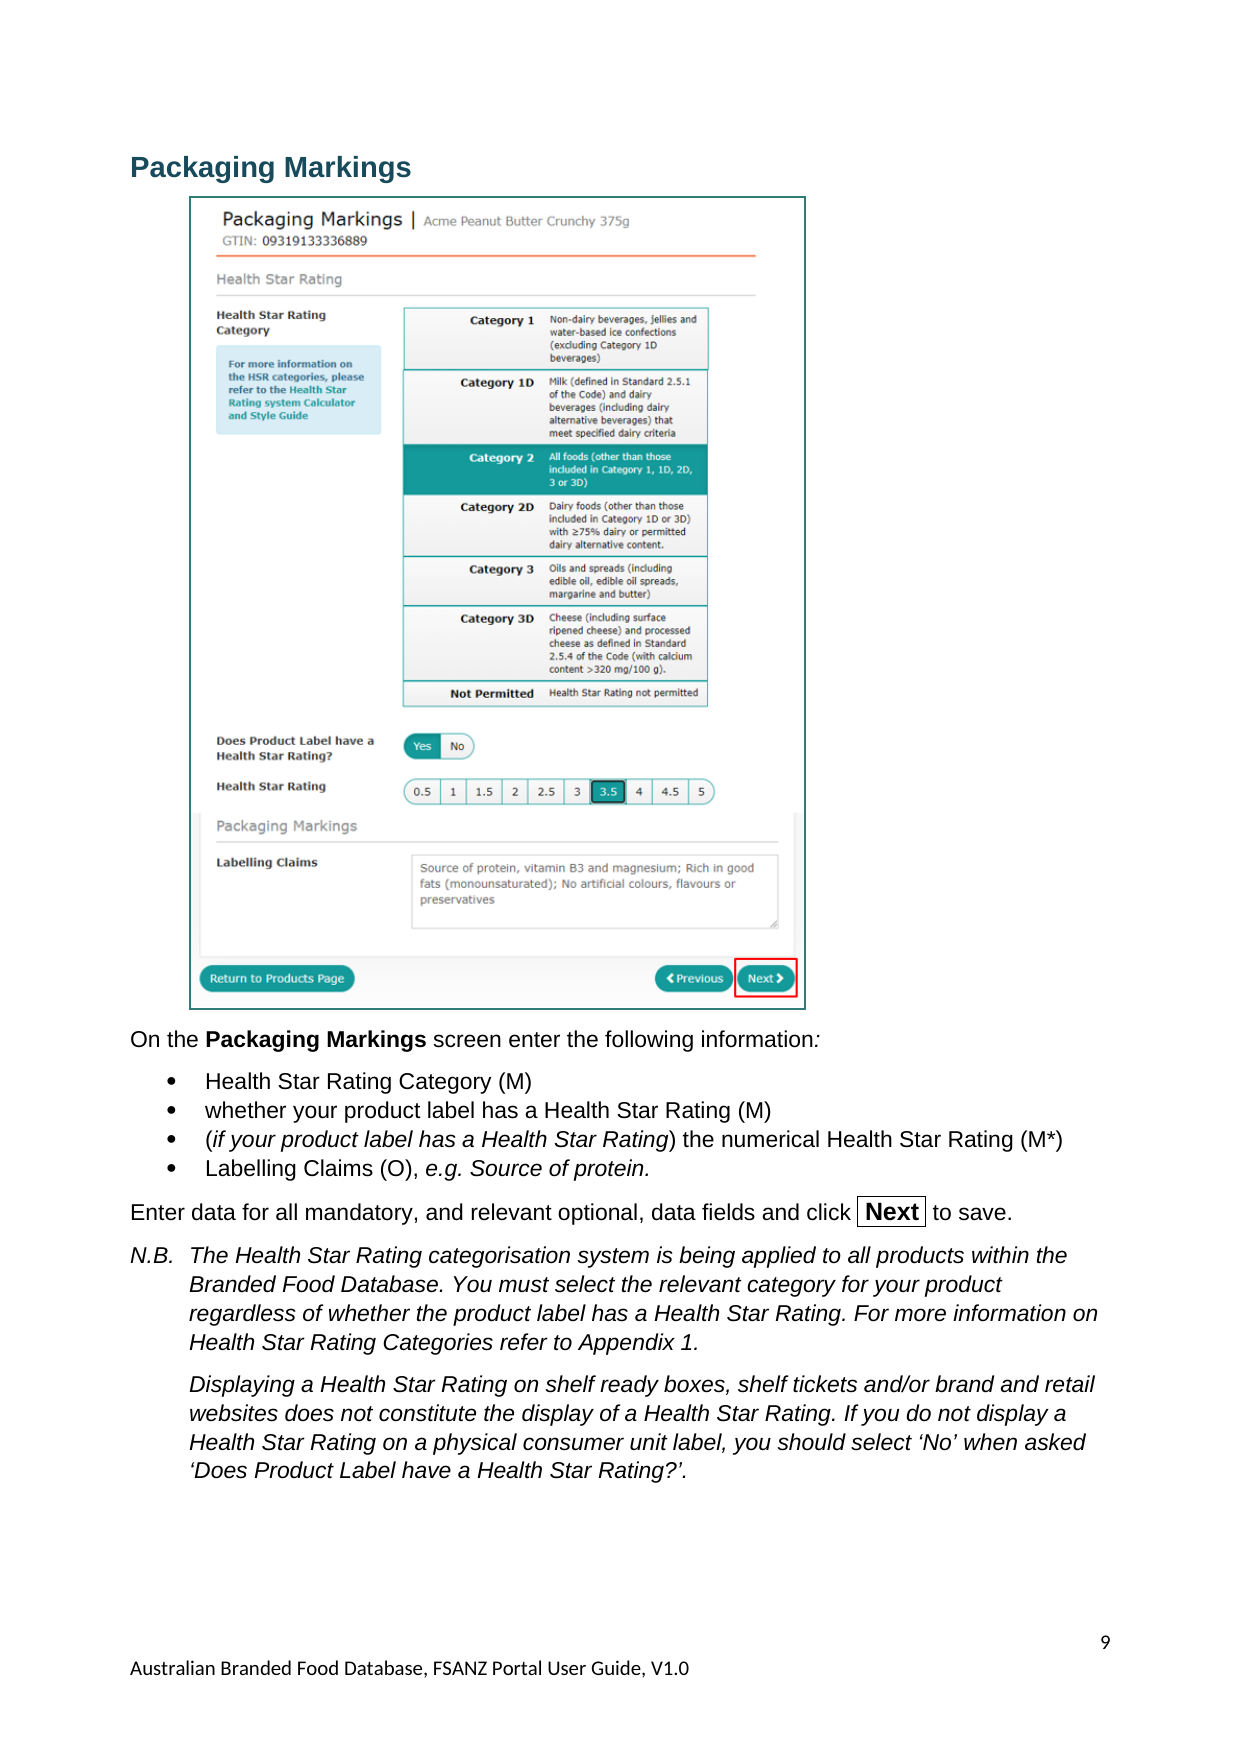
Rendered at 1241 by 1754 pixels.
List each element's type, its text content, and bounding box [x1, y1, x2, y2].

list (if your product label has a Health Star Rating) the numerical Health Star Rating (M*) [167, 1126, 1110, 1152]
text Packaging Markings [130, 150, 1110, 183]
text Enter data for all mandatory, and relevant optional, data fields and click Next to save. [926, 1196, 1110, 1227]
text Displaying a Health Star Rating on shelf ready boxes, shelf tickets and/or brand and retail websites does not constitute the display of a Health Star Rating. If you do not display a Health Star Rating on a physical consumer unit label, you should select ‘No’ when asked ‘Does Product Label have a Health Star Rating?’. [189, 1371, 1110, 1484]
text N.B. The Health Star Rating categorisation system is being applied to all products within the Branded Food Database. You must select the relevant category for your product regardless of whether the product label has a Health Star Rating. For more information on Health Star Rating Categories refer to Appendix 1. [130, 1242, 1110, 1356]
text Enter data for all mandatory, and relevant optional, data fields and click Next to save. [130, 1196, 857, 1227]
picture [191, 198, 804, 1008]
text On the Packaging Markings screen enter the following information: [130, 1026, 1110, 1052]
list whether your product label has a Health Star Rating (M) [167, 1097, 1110, 1123]
list Labelling Claims (O), e.g. Source of protein. [167, 1154, 1110, 1181]
list Health Star Rating Category (M) [167, 1068, 1110, 1094]
